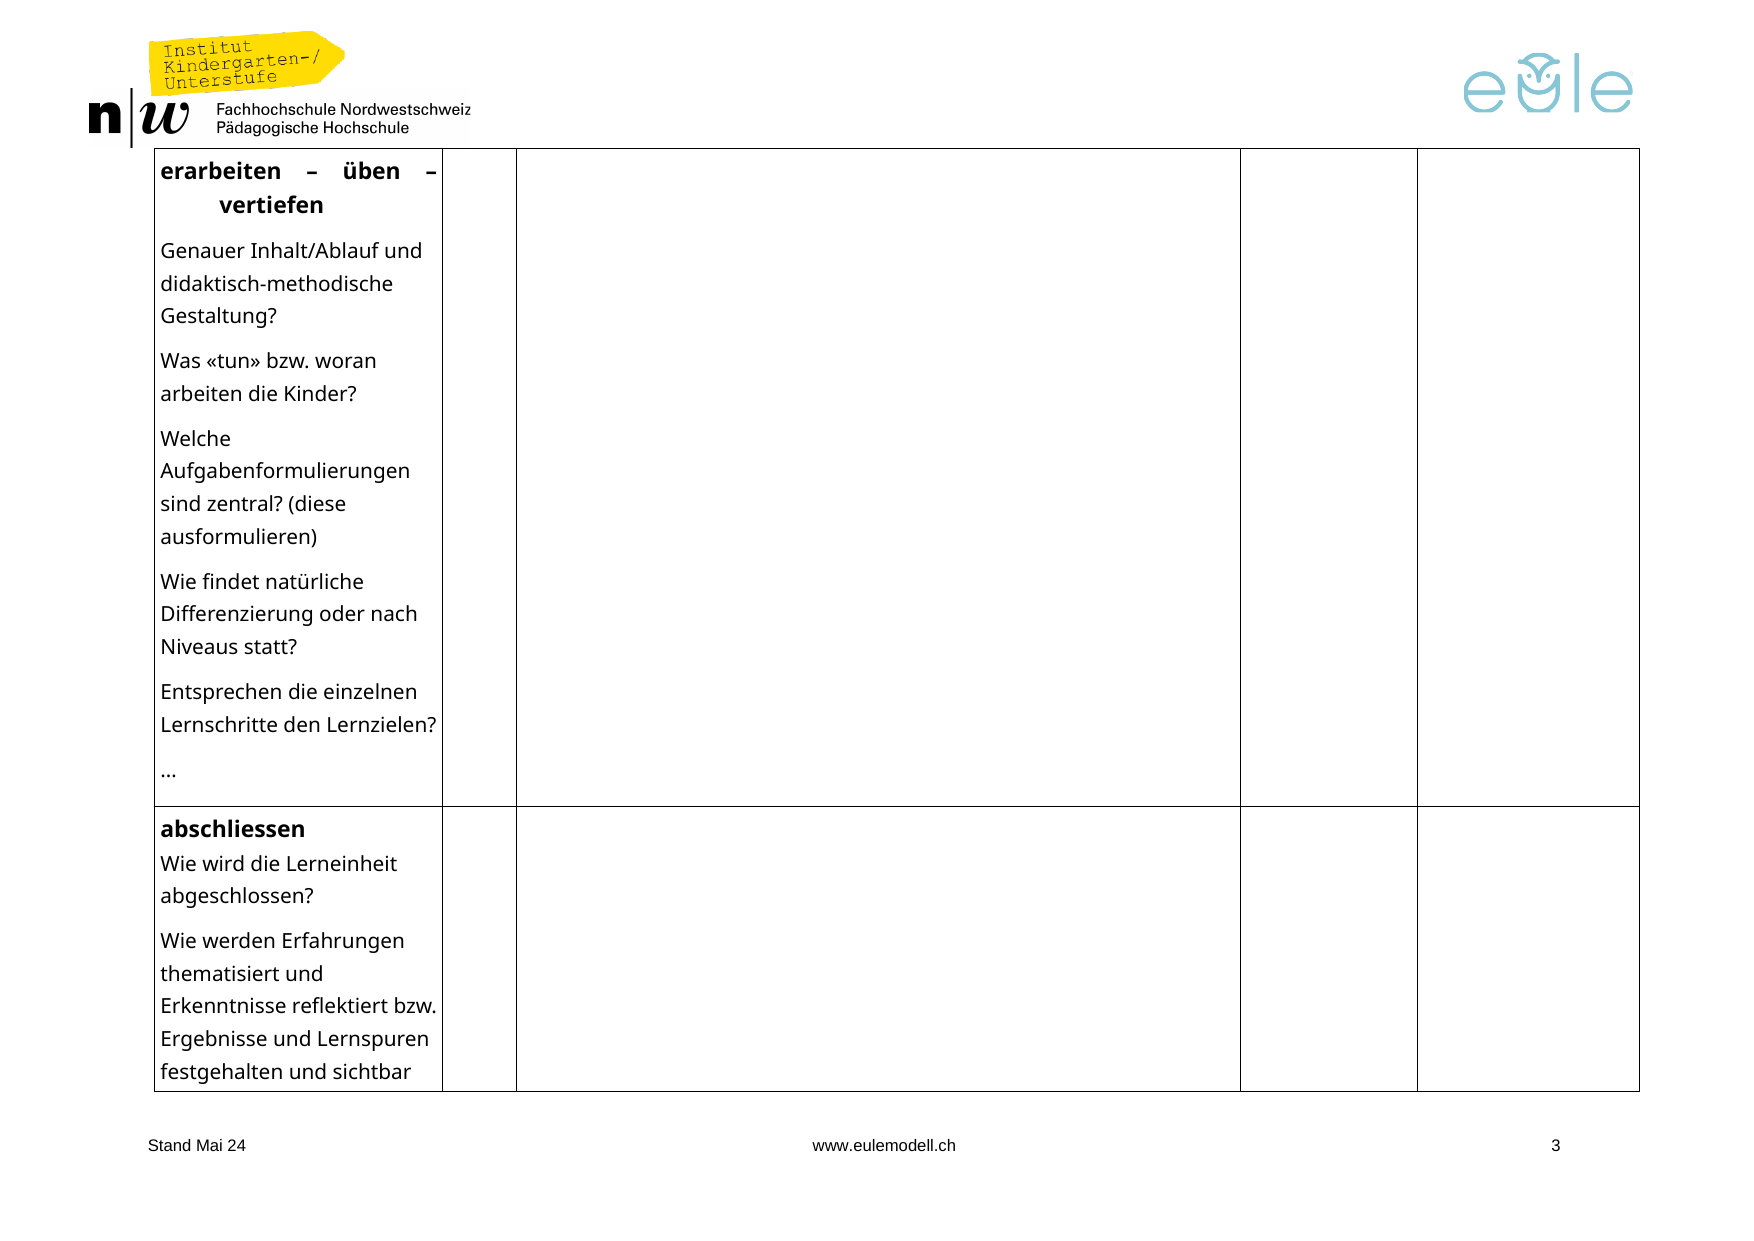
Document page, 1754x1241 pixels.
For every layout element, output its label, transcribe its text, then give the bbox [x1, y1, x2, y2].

table_cell [517, 149, 1240, 806]
table_cell [443, 149, 516, 806]
picture [89, 31, 471, 148]
table_cell [443, 807, 516, 1091]
table_cell [1418, 807, 1639, 1091]
table_cell [1241, 807, 1417, 1091]
table_cell [1418, 149, 1639, 806]
table_cell [1241, 149, 1417, 806]
picture [1463, 52, 1633, 113]
table_cell [517, 807, 1240, 1091]
table_cell erarbeiten – üben – vertiefen Genauer Inhalt/Ablauf und didaktisch-methodische Gestaltung? Was «tun» bzw. woran arbeiten die Kinder? Welche Aufgabenformulierungen sind zentral? (diese ausformulieren) Wie findet natürliche Differenzierung oder nach Niveaus statt? Entsprechen die einzelnen Lernschritte den Lernzielen? … [155, 149, 442, 806]
